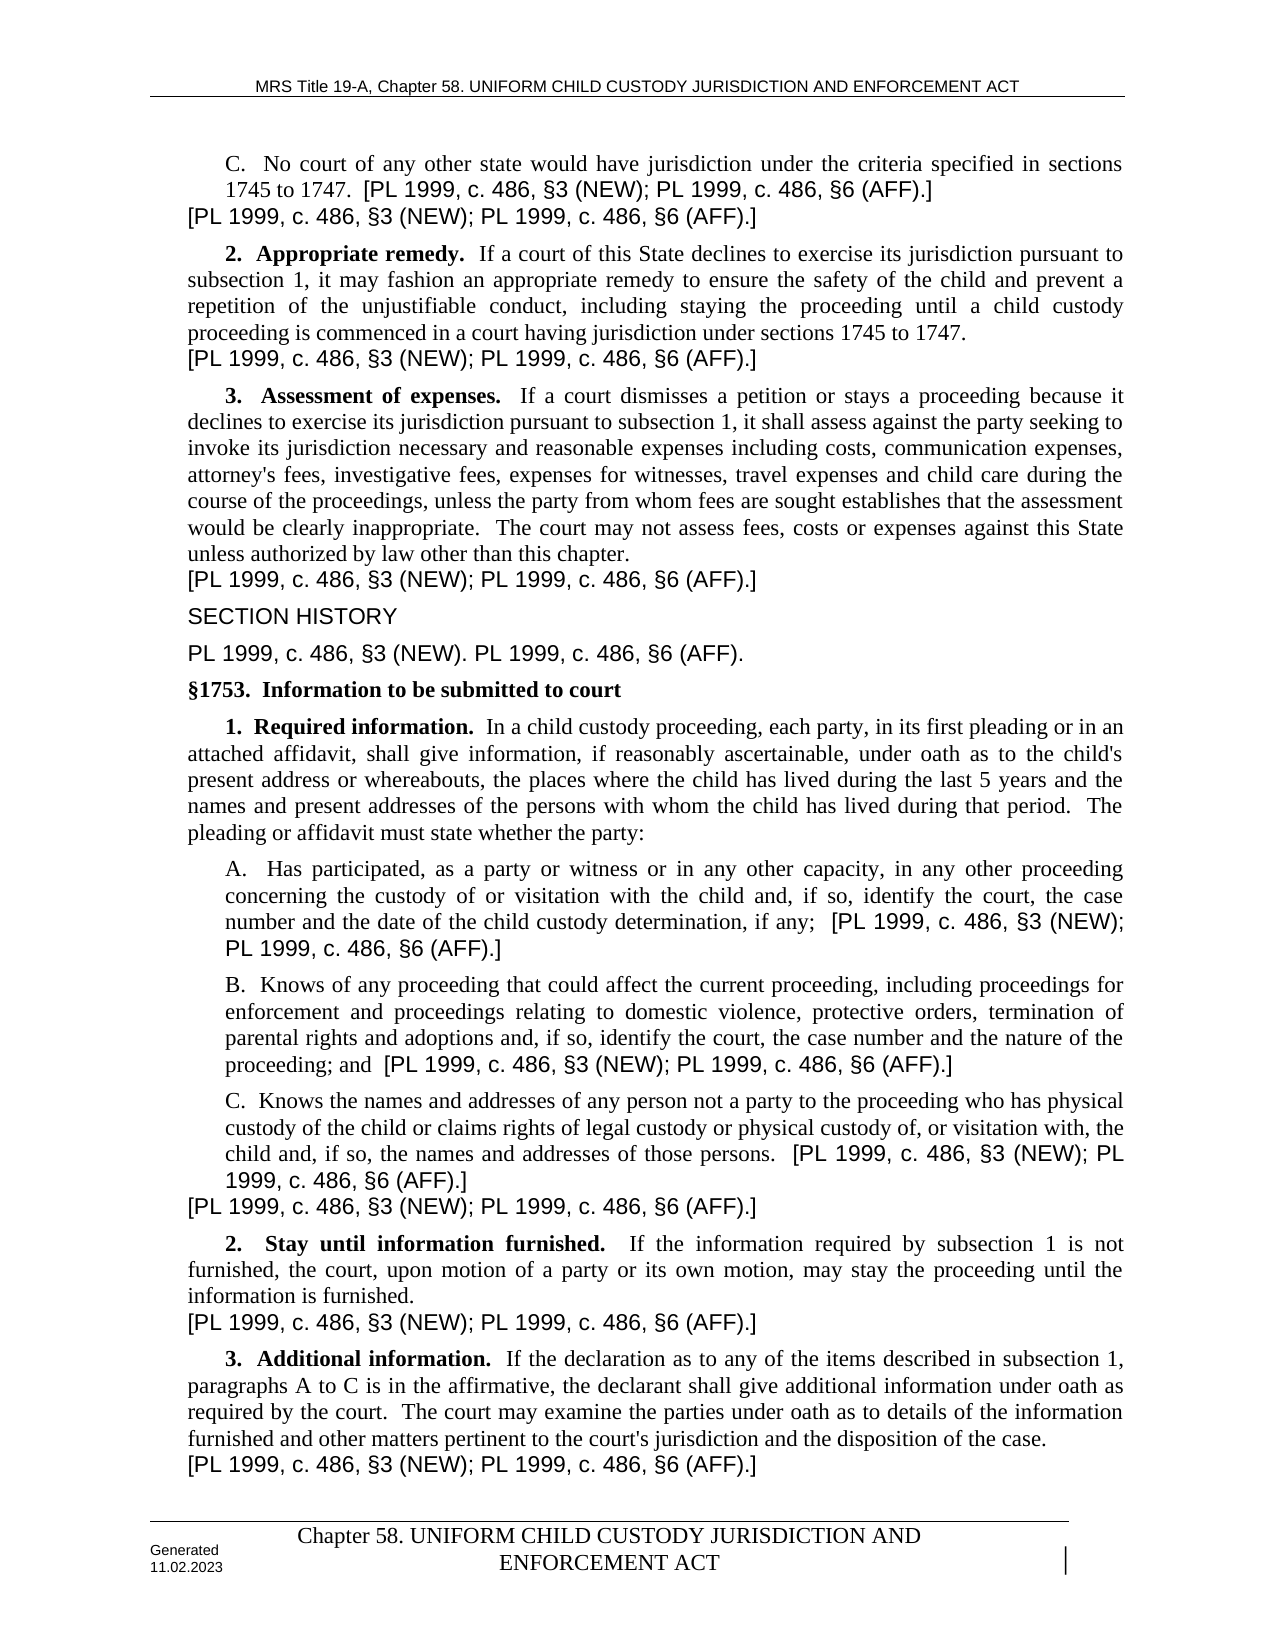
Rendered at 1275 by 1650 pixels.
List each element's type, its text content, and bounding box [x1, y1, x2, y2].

text 2. Stay until information furnished. If the information required by subsection 1 is not furnished, the court, upon motion of a party or its own motion, may stay the proceeding until the information is furnished. [187, 1230, 1125, 1309]
text C. Knows the names and addresses of any person not a party to the proceeding who has physical custody of the child or claims rights of legal custody or physical custody of, or visitation with, the child and, if so, the names and addresses of those persons. [PL 1999, c. 486, §3 (NEW); PL 1999, c. 486, §6 (AFF).] [225, 1087, 1125, 1193]
text 3. Assessment of expenses. If a court dismisses a petition or stays a proceeding because it declines to exercise its jurisdiction pursuant to subsection 1, it shall assess against the party seeking to invoke its jurisdiction necessary and reasonable expenses including costs, communication expenses, attorney's fees, investigative fees, expenses for witnesses, travel expenses and child care during the course of the proceedings, unless the party from whom fees are sought establishes that the assessment would be clearly inappropriate. The court may not assess fees, costs or expenses against this State unless authorized by law other than this chapter. [187, 382, 1125, 566]
text PL 1999, c. 486, §3 (NEW). PL 1999, c. 486, §6 (AFF). [187, 640, 1125, 666]
text §1753. Information to be submitted to court [187, 677, 1125, 703]
text B. Knows of any proceeding that could affect the current proceeding, including proceedings for enforcement and proceedings relating to domestic violence, protective orders, termination of parental rights and adoptions and, if so, identify the court, the case number and the nature of the proceeding; and [PL 1999, c. 486, §3 (NEW); PL 1999, c. 486, §6 (AFF).] [225, 971, 1125, 1077]
text [PL 1999, c. 486, §3 (NEW); PL 1999, c. 486, §6 (AFF).] [187, 1193, 1125, 1219]
text [PL 1999, c. 486, §3 (NEW); PL 1999, c. 486, §6 (AFF).] [187, 1309, 1125, 1335]
text 1. Required information. In a child custody proceeding, each party, in its first pleading or in an attached affidavit, shall give information, if reasonably ascertainable, under oath as to the child's present address or whereabouts, the places where the child has lived during the last 5 years and the names and present addresses of the persons with whom the child has lived during that period. The pleading or affidavit must state whether the party: [187, 713, 1125, 845]
text SECTION HISTORY [187, 603, 1125, 629]
text 3. Additional information. If the declaration as to any of the items described in subsection 1, paragraphs A to C is in the affirmative, the declarant shall give additional information under oath as required by the court. The court may examine the parties under oath as to details of the information furnished and other matters pertinent to the court's jurisdiction and the disposition of the case. [187, 1346, 1125, 1451]
text [PL 1999, c. 486, §3 (NEW); PL 1999, c. 486, §6 (AFF).] [187, 1451, 1125, 1477]
text [PL 1999, c. 486, §3 (NEW); PL 1999, c. 486, §6 (AFF).] [187, 203, 1125, 229]
text 2. Appropriate remedy. If a court of this State declines to exercise its jurisdiction pursuant to subsection 1, it may fashion an appropriate remedy to ensure the safety of the child and prevent a repetition of the unjustifiable conduct, including staying the proceeding until a child custody proceeding is commenced in a court having jurisdiction under sections 1745 to 1747. [187, 239, 1125, 345]
text C. No court of any other state would have jurisdiction under the criteria specified in sections 1745 to 1747. [PL 1999, c. 486, §3 (NEW); PL 1999, c. 486, §6 (AFF).] [225, 150, 1125, 203]
text [PL 1999, c. 486, §3 (NEW); PL 1999, c. 486, §6 (AFF).] [187, 566, 1125, 593]
text [PL 1999, c. 486, §3 (NEW); PL 1999, c. 486, §6 (AFF).] [187, 345, 1125, 371]
text A. Has participated, as a party or witness or in any other capacity, in any other proceeding concerning the custody of or visitation with the child and, if so, identify the court, the case number and the date of the child custody determination, if any; [PL 1999, c. 486, §3 (NEW); PL 1999, c. 486, §6 (AFF).] [225, 856, 1125, 961]
